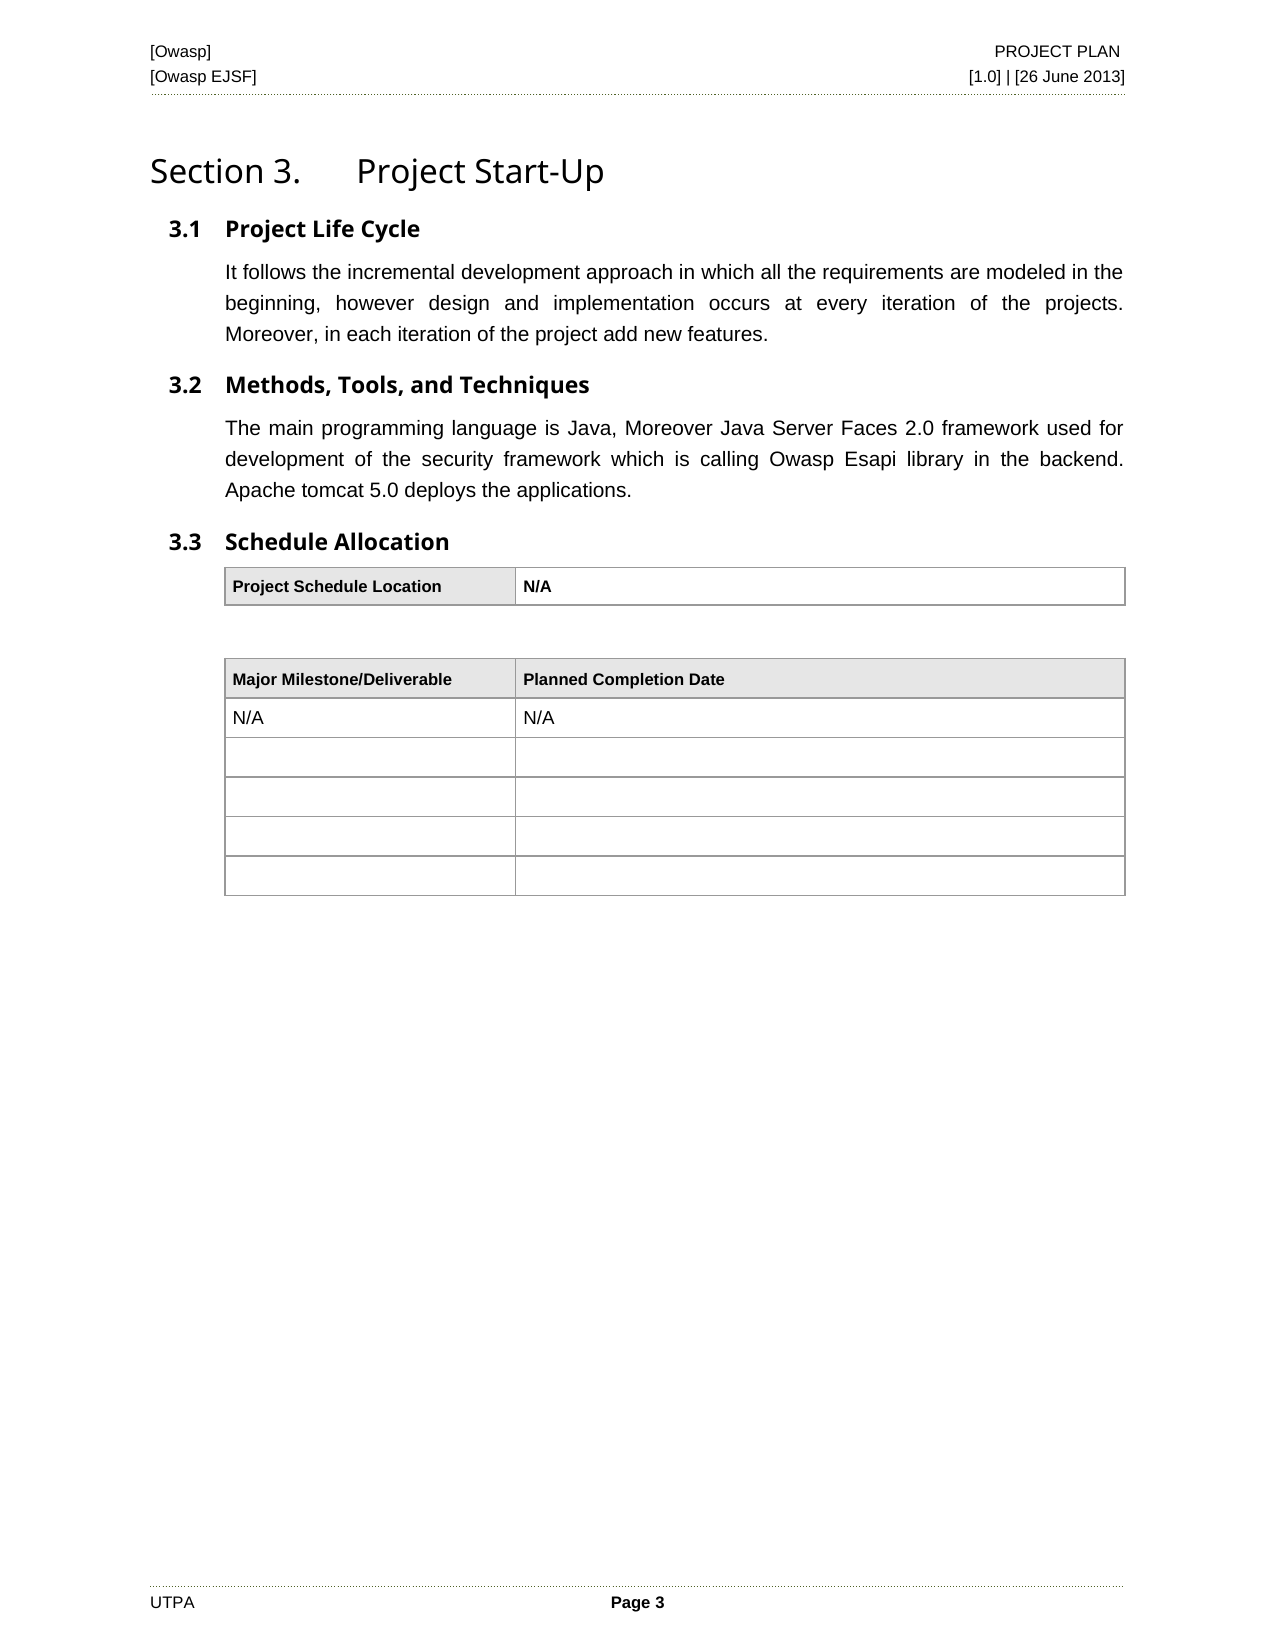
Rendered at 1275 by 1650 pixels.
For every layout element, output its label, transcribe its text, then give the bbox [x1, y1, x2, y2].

subtitle Section 3. Project Start-Up [150, 150, 1125, 192]
table_cell [226, 778, 515, 816]
table_header Major Milestone/Deliverable [226, 659, 515, 697]
table_header Planned Completion Date [516, 659, 1124, 697]
table_cell N/A [516, 699, 1124, 737]
table_cell [516, 857, 1124, 894]
subtitle 3.3 Schedule Allocation [169, 525, 1125, 556]
table_cell [516, 778, 1124, 816]
text It follows the incremental development approach in which all the requirements are modeled in the beginning, however design and implementation occurs at every iteration of the projects. Moreover, in each iteration of the project add new features. [225, 254, 1125, 348]
table_cell [226, 817, 515, 855]
table_cell [226, 738, 515, 776]
table_cell [516, 817, 1124, 855]
table_header N/A [516, 568, 1124, 604]
subtitle 3.1 Project Life Cycle [169, 212, 1125, 244]
subtitle 3.2 Methods, Tools, and Techniques [169, 369, 1125, 400]
table_cell N/A [226, 699, 515, 737]
table_cell [226, 857, 515, 894]
table_cell [516, 738, 1124, 776]
text The main programming language is Java, Moreover Java Server Faces 2.0 framework used for development of the security framework which is calling Owasp Esapi library in the backend. Apache tomcat 5.0 deploys the applications. [225, 410, 1125, 504]
table_header Project Schedule Location [226, 568, 515, 604]
